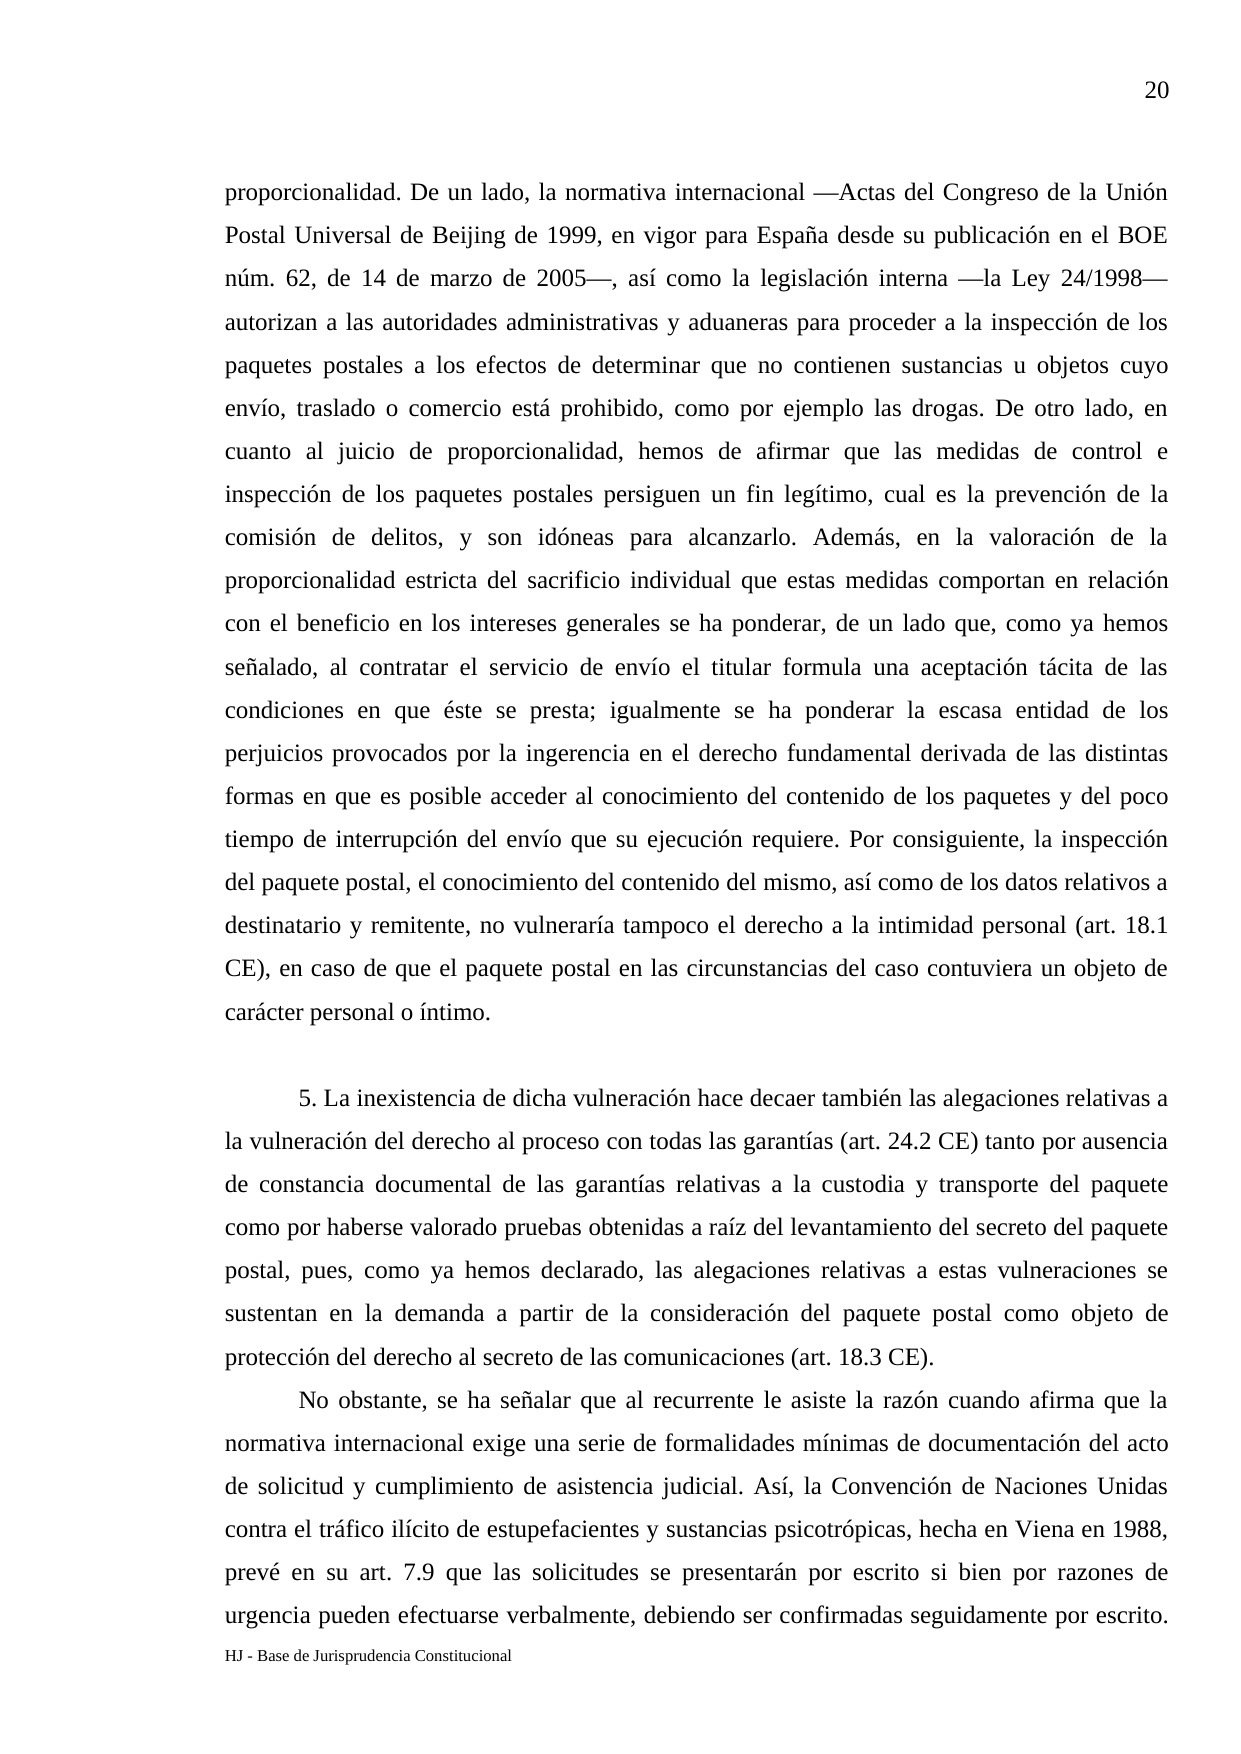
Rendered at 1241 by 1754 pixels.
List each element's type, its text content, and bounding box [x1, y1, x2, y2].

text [224, 1385, 1169, 1629]
text 5. La inexistencia de dicha vulneración hace decaer también las alegaciones relativas a la vulneración del derecho al proceso con todas las garantías (art. 24.2 CE) tanto por ausencia de constancia documental de las garantías relativas a la custodia y transporte del paquete como por haberse valorado pruebas obtenidas a raíz del levantamiento del secreto del paquete postal, pues, como ya hemos declarado, las alegaciones relativas a estas vulneraciones se sustentan en la demanda a partir de la consideración del paquete postal como objeto de protección del derecho al secreto de las comunicaciones (art. 18.3 CE). [224, 1083, 1169, 1370]
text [224, 177, 1169, 1025]
